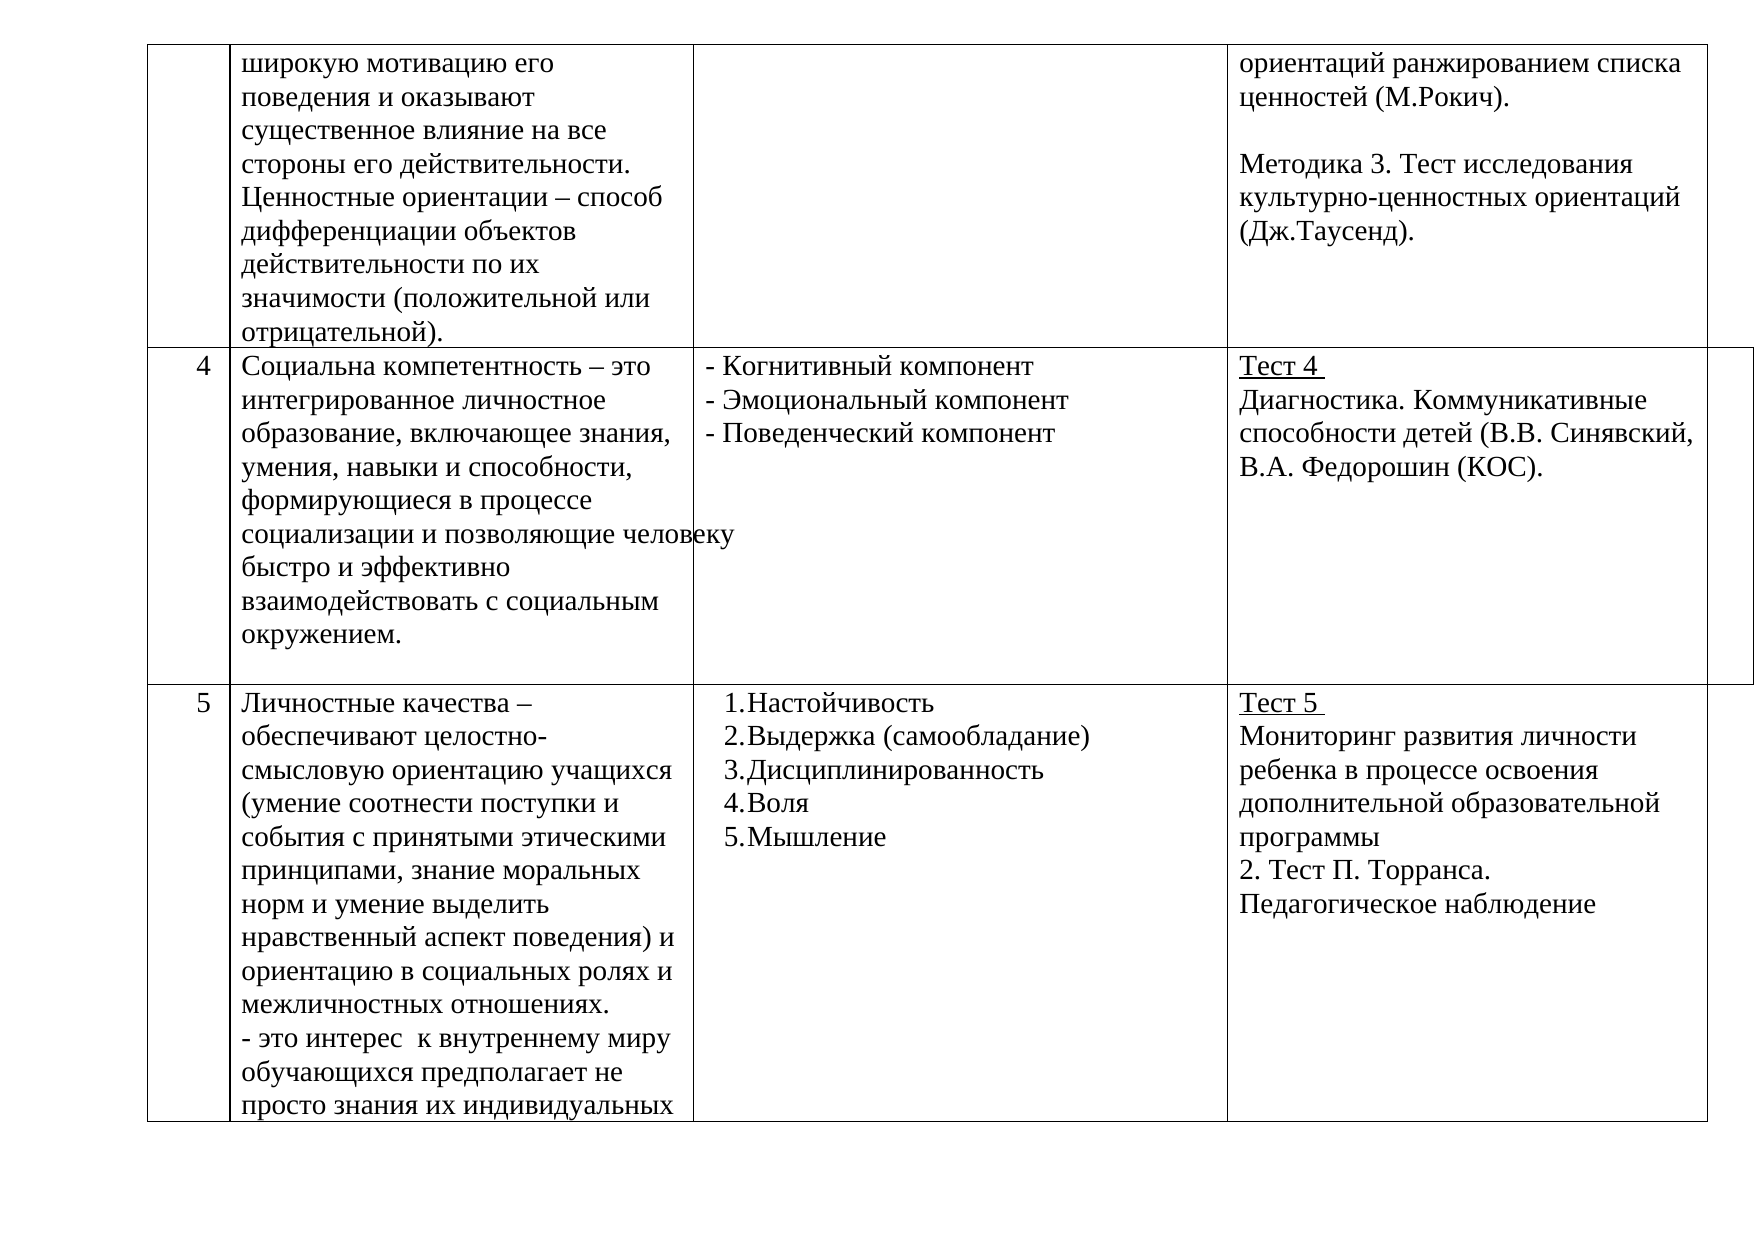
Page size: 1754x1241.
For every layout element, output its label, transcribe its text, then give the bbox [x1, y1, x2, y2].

table_cell Тест 4 Диагностика. Коммуникативные способности детей (В.В. Синявский, В.А. Федорошин (КОС). [1228, 348, 1707, 684]
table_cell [231, 685, 693, 1121]
table_cell [1708, 348, 1753, 684]
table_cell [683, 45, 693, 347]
table_cell Социальна компетентность – это интегрированное личностное образование, включающее знания, умения, навыки и способности, формирующиеся в процессе социализации и позволяющие человеку быстро и эффективно взаимодействовать с социальным окружением. [231, 348, 693, 684]
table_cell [1228, 45, 1707, 347]
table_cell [694, 45, 1227, 347]
table_cell 5 [148, 685, 229, 1121]
table_cell 3 [148, 45, 229, 347]
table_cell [1228, 685, 1707, 1121]
table_cell - Когнитивный компонент - Эмоциональный компонент - Поведенческий компонент [694, 348, 1227, 684]
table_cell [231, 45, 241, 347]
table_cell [694, 685, 1227, 1121]
table_cell 4 [148, 348, 229, 684]
